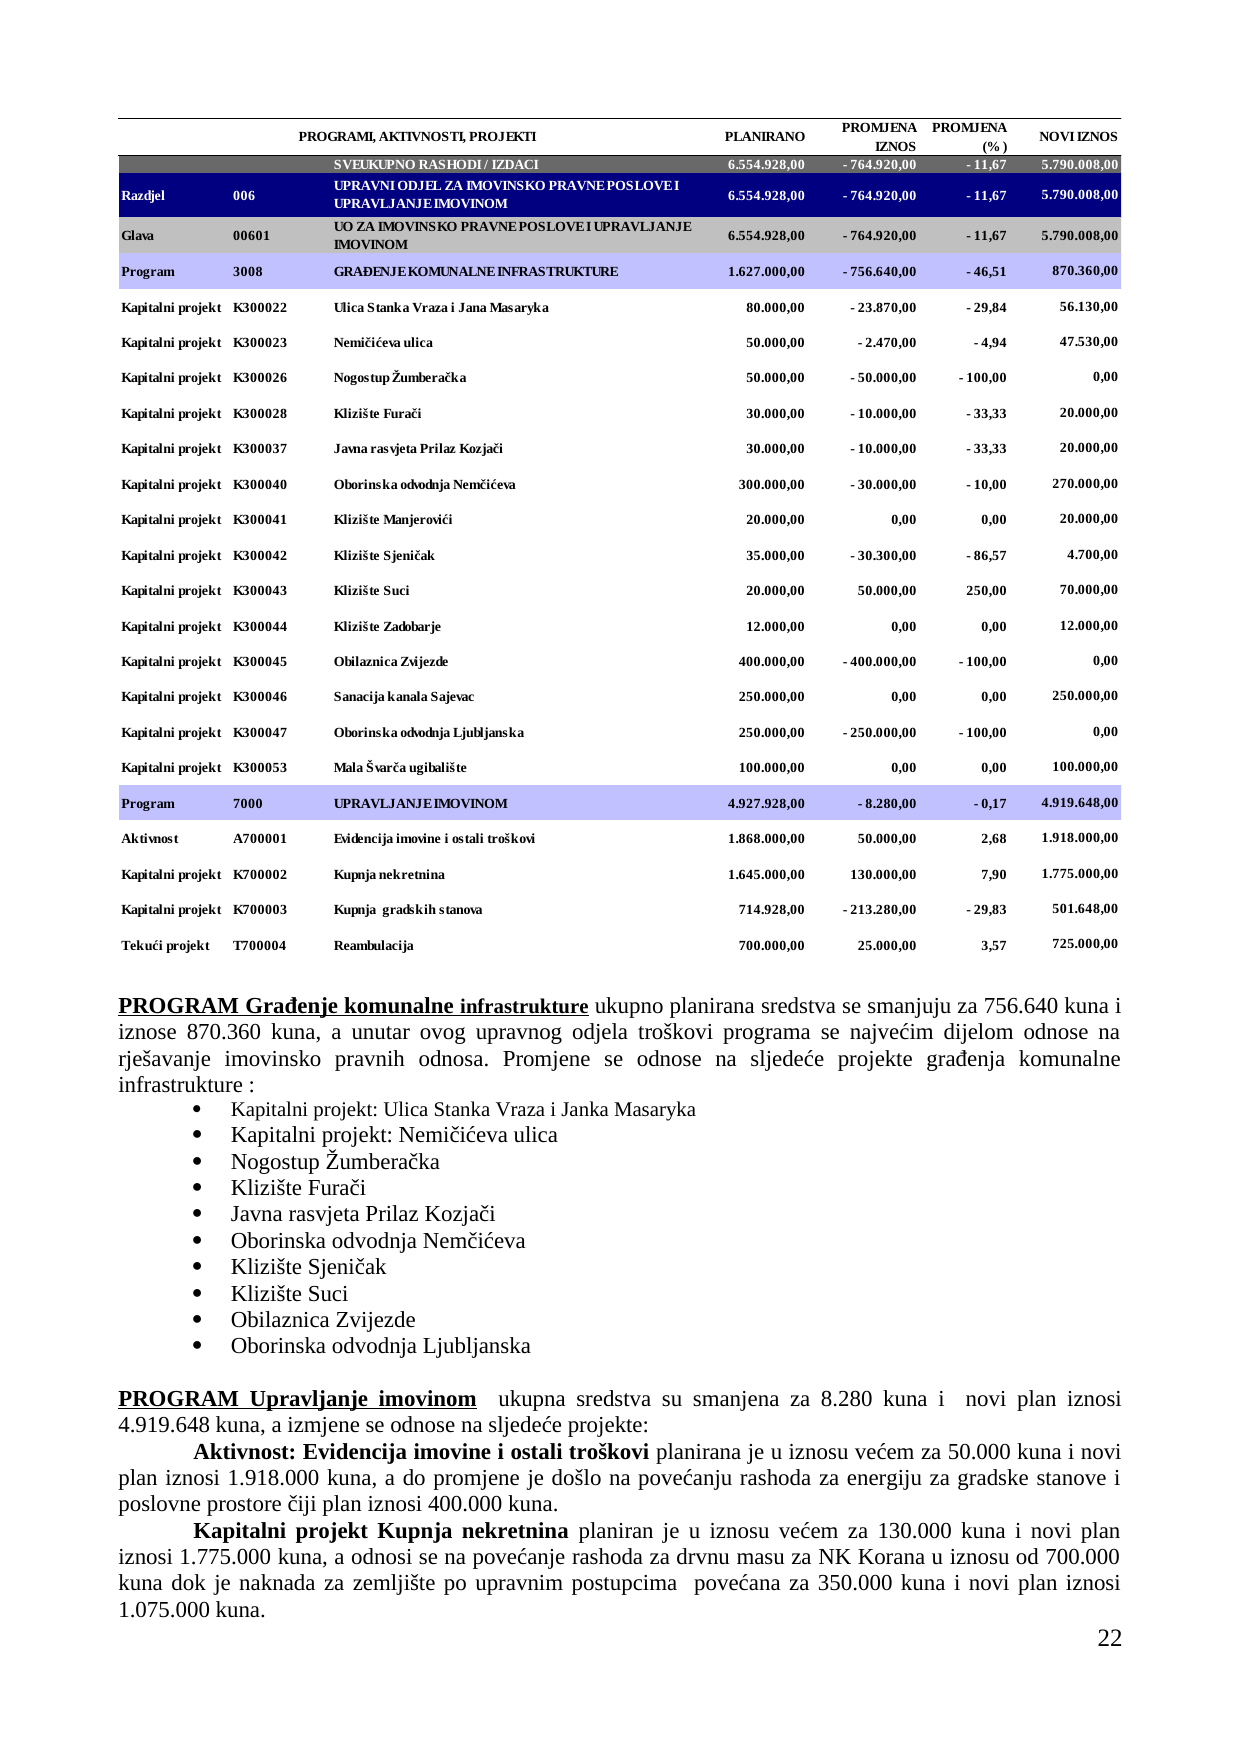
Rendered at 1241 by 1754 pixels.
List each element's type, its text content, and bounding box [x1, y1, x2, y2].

list Kapitalni projekt: Nemičićeva ulica [193, 1121, 1122, 1148]
list Oborinska odvodnja Ljubljanska [193, 1332, 1122, 1359]
list Klizište Furači [193, 1174, 1122, 1201]
text Aktivnost: Evidencija imovine i ostali troškovi planirana je u iznosu većem za 50.000 kuna i novi plan iznosi 1.918.000 kuna, a do promjene je došlo na povećanju rashoda za energiju za gradske stanove i poslovne prostore čiji plan iznosi 400.000 kuna. [118, 1438, 1122, 1517]
text PROGRAM Upravljanje imovinom ukupna sredstva su smanjena za 8.280 kuna i novi plan iznosi 4.919.648 kuna, a izmjene se odnose na sljedeće projekte: [118, 1385, 1122, 1438]
list Klizište Sjeničak [193, 1253, 1122, 1279]
list Kapitalni projekt: Ulica Stanka Vraza i Janka Masaryka [193, 1097, 1122, 1121]
text Kapitalni projekt Kupnja nekretnina planiran je u iznosu većem za 130.000 kuna i novi plan iznosi 1.775.000 kuna, a odnosi se na povećanje rashoda za drvnu masu za NK Korana u iznosu od 700.000 kuna dok je naknada za zemljište po upravnim postupcima povećana za 350.000 kuna i novi plan iznosi 1.075.000 kuna. [118, 1517, 1122, 1622]
list Javna rasvjeta Prilaz Kozjači [193, 1201, 1122, 1227]
list Obilaznica Zvijezde [193, 1306, 1122, 1332]
list Oborinska odvodnja Nemčićeva [193, 1227, 1122, 1253]
list Nogostup Žumberačka [193, 1148, 1122, 1174]
list Klizište Suci [193, 1279, 1122, 1306]
text PROGRAM Građenje komunalne infrastrukture ukupno planirana sredstva se smanjuju za 756.640 kuna i iznose 870.360 kuna, a unutar ovog upravnog odjela troškovi programa se najvećim dijelom odnose na rješavanje imovinsko pravnih odnosa. Promjene se odnose na sljedeće projekte građenja komunalne infrastrukture : [118, 992, 1122, 1097]
